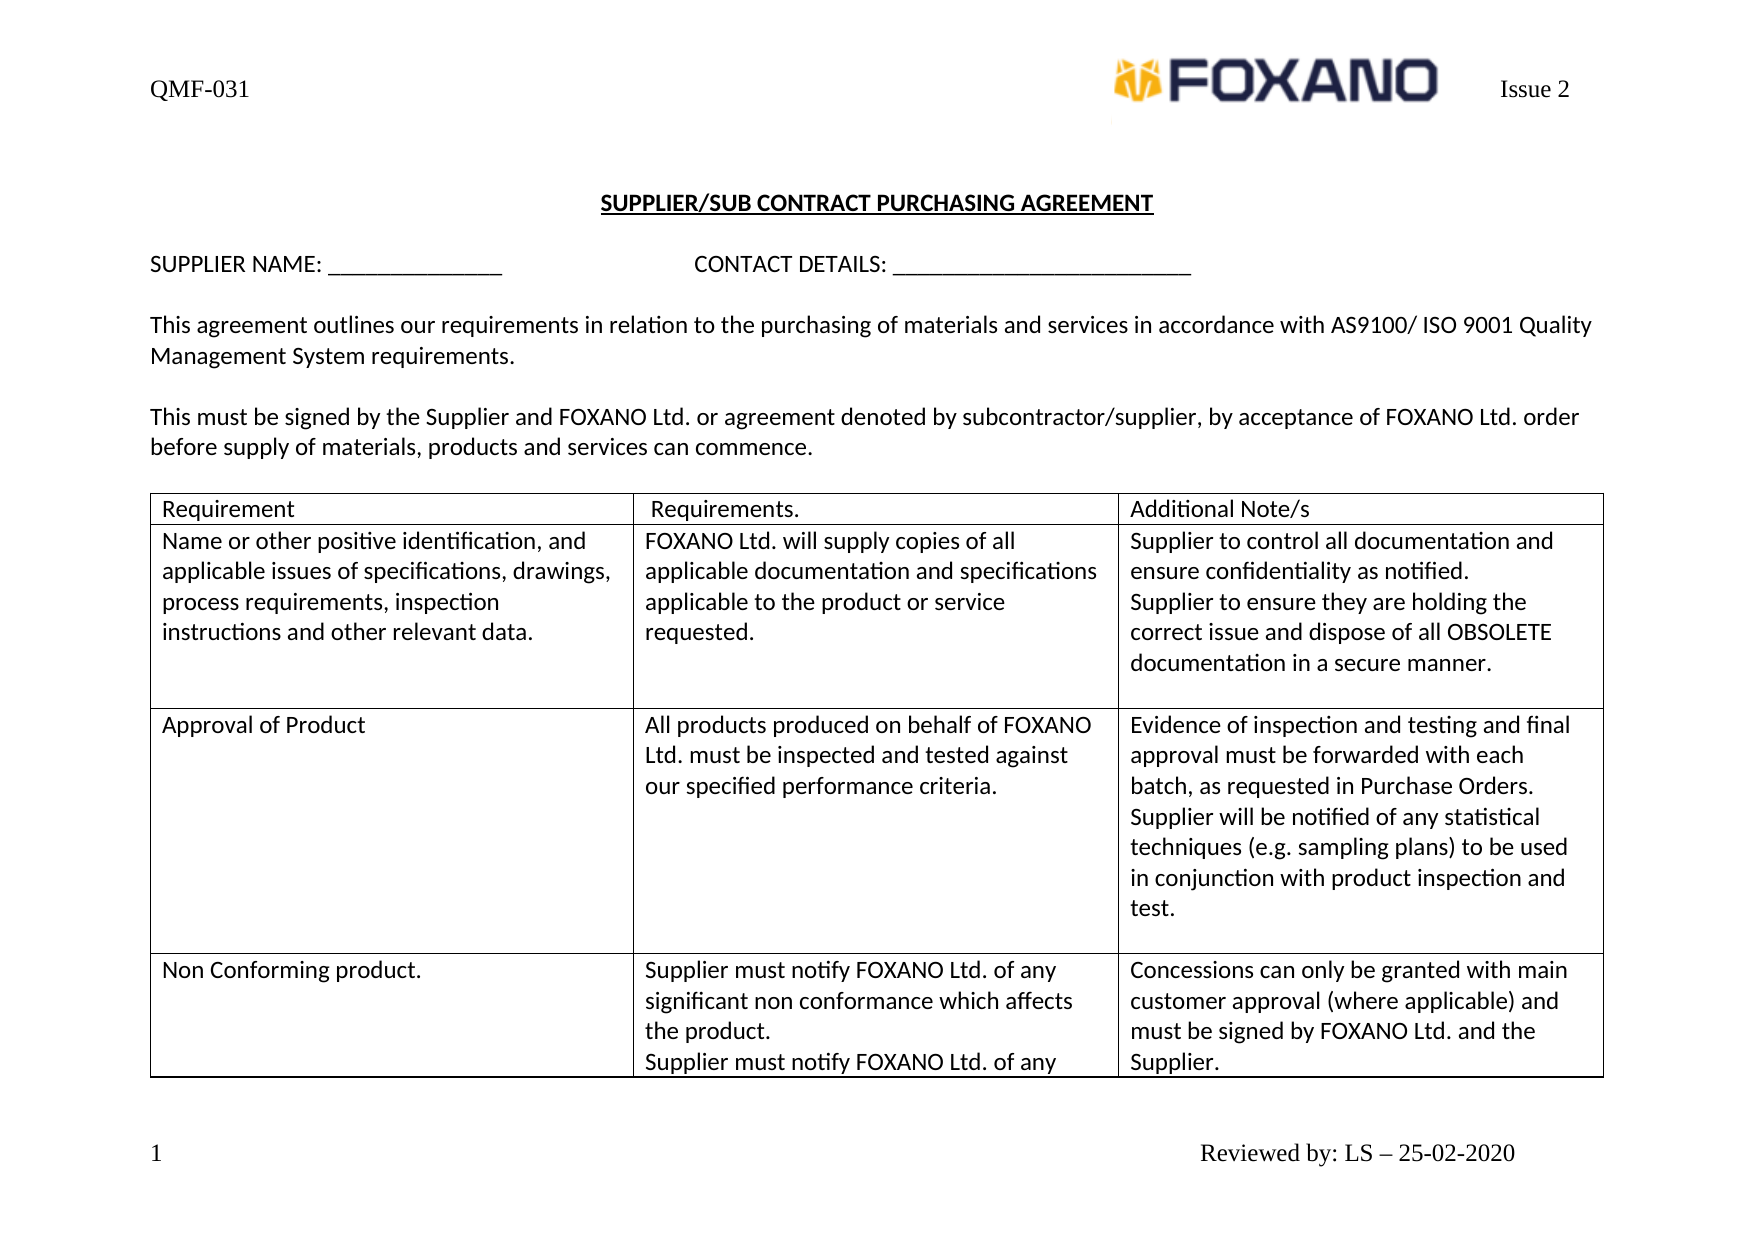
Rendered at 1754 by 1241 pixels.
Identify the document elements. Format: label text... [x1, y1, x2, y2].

table_cell Non Conforming product. [151, 954, 633, 1076]
table_cell Approval of Product [151, 709, 633, 953]
table_cell All products produced on behalf of FOXANO Ltd. must be inspected and tested against our specified performance criteria. [634, 709, 1118, 953]
table_cell Name or other positive identification, and applicable issues of specifications, drawings, process requirements, inspection instructions and other relevant data. [151, 525, 633, 708]
table_header Requirements. [634, 494, 1118, 524]
text This agreement outlines our requirements in relation to the purchasing of materials and services in accordance with AS9100/ ISO 9001 Quality Management System requirements. [150, 309, 1604, 370]
text SUPPLIER NAME: ______________ CONTACT DETAILS: ________________________ [150, 248, 1604, 279]
picture [1111, 29, 1443, 128]
table_cell Supplier to control all documentation and ensure confidentiality as notified. Supplier to ensure they are holding the correct issue and dispose of all OBSOLETE documentation in a secure manner. [1119, 525, 1603, 708]
table_header Additional Note/s [1119, 494, 1603, 524]
table_cell FOXANO Ltd. will supply copies of all applicable documentation and specifications applicable to the product or service requested. [634, 525, 1118, 708]
text This must be signed by the Supplier and FOXANO Ltd. or agreement denoted by subcontractor/supplier, by acceptance of FOXANO Ltd. order before supply of materials, products and services can commence. [150, 401, 1604, 462]
table_cell Evidence of inspection and testing and final approval must be forwarded with each batch, as requested in Purchase Orders. Supplier will be notified of any statistical techniques (e.g. sampling plans) to be used in conjunction with product inspection and test. [1119, 709, 1603, 953]
table_header Requirement [151, 494, 633, 524]
text SUPPLIER/SUB CONTRACT PURCHASING AGREEMENT [150, 187, 1604, 218]
